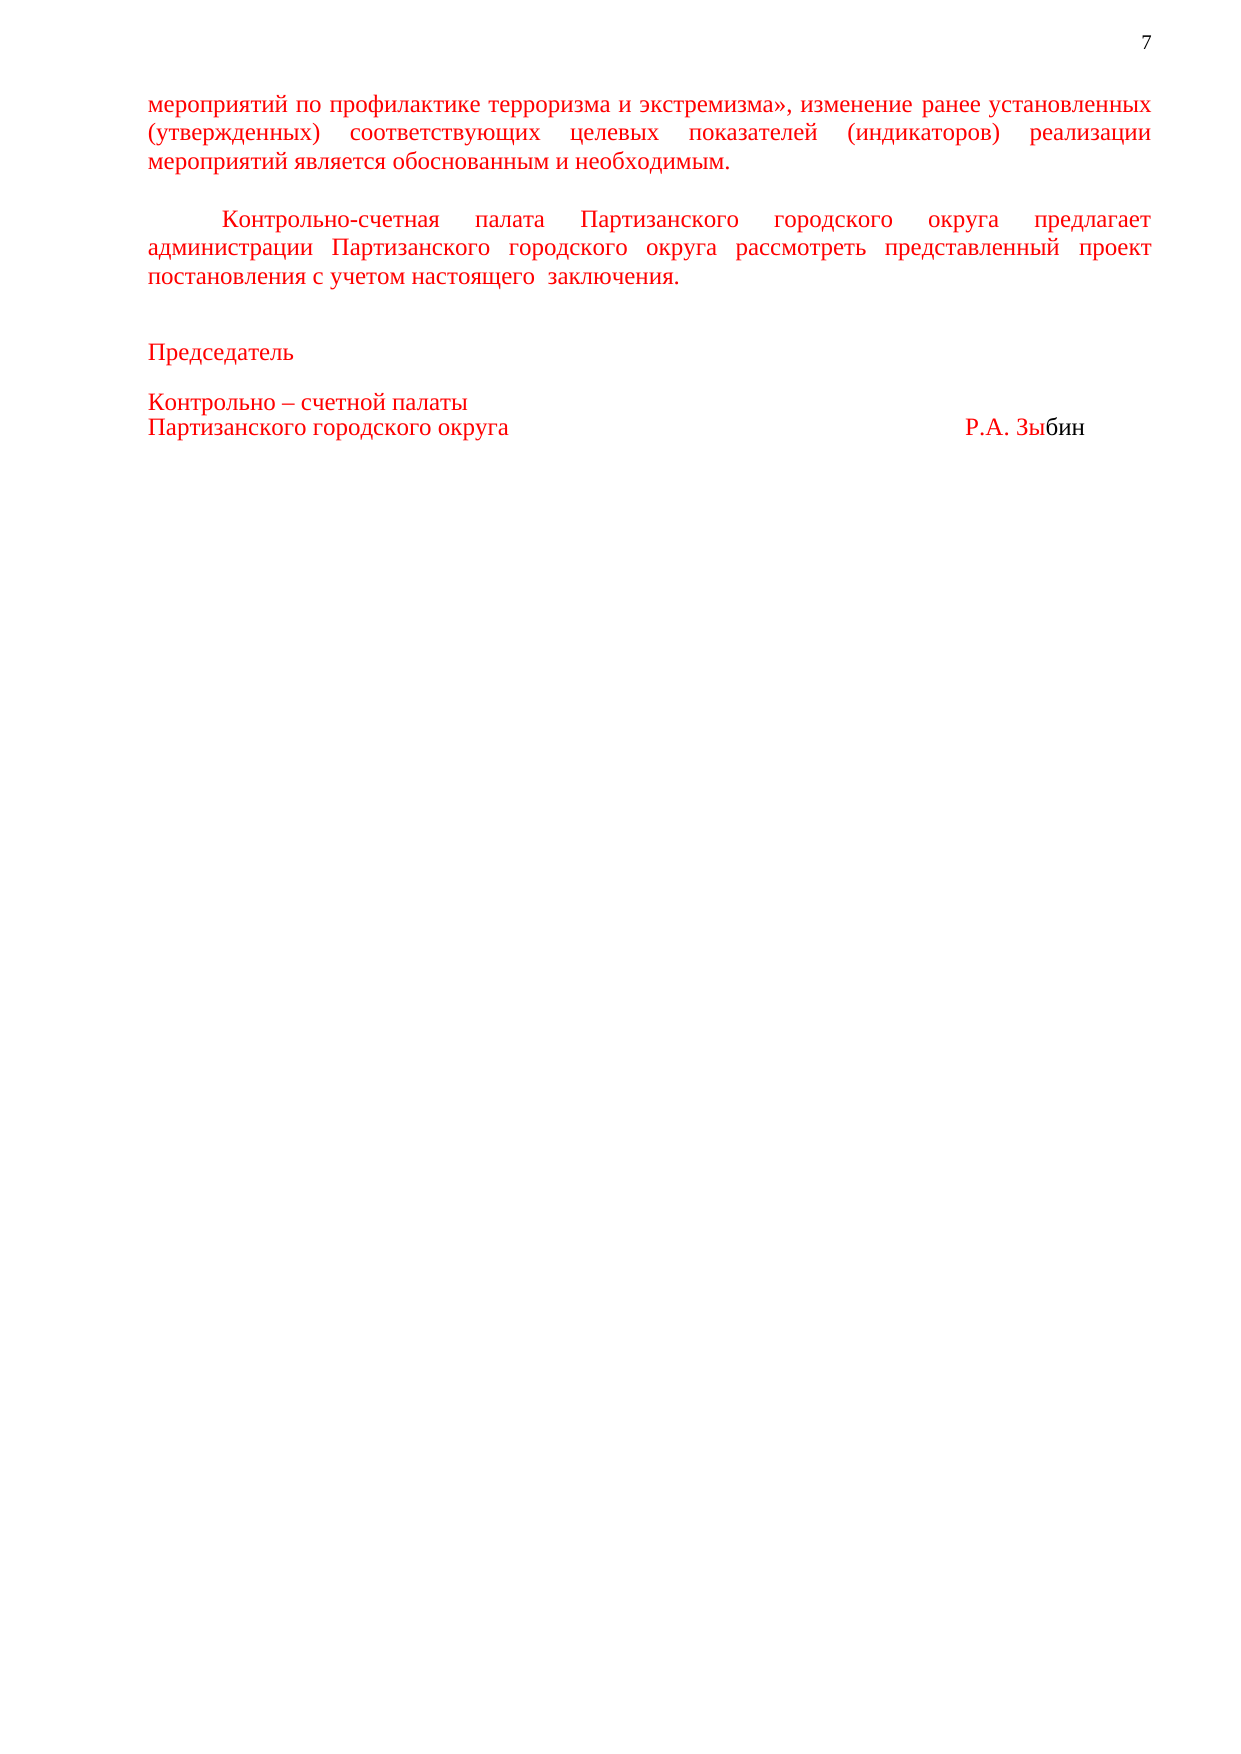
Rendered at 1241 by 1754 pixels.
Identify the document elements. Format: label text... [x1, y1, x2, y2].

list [148, 89, 1152, 175]
text Председатель [148, 340, 1152, 365]
text Контрольно – счетной палаты [148, 390, 1152, 415]
text Контрольно-счетная палата Партизанского городского округа предлагает администрации Партизанского городского округа рассмотреть представленный проект постановления с учетом настоящего заключения. [148, 204, 1152, 290]
text Партизанского городского округа Р.А. Зыбин [148, 415, 1152, 440]
